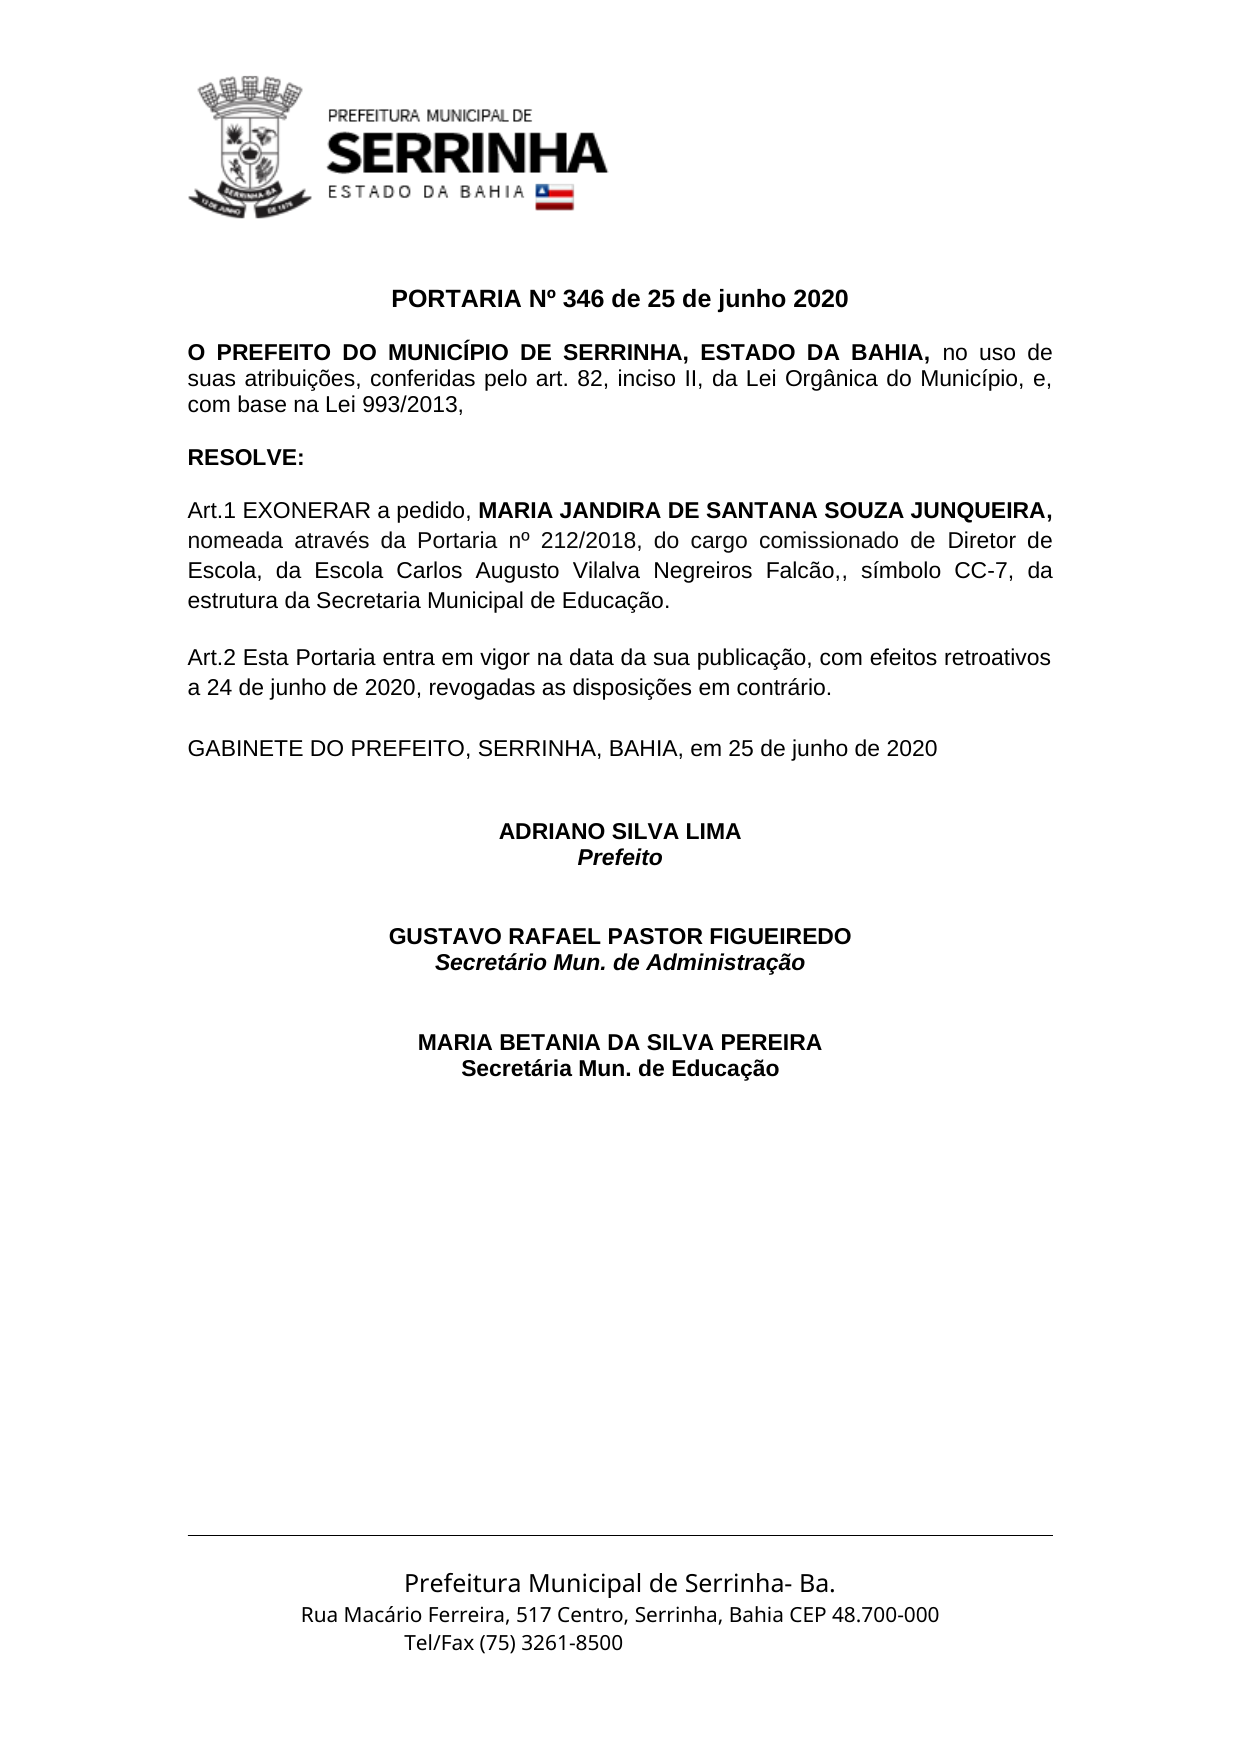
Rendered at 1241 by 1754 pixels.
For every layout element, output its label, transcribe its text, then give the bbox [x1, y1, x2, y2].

text Art.2 Esta Portaria entra em vigor na data da sua publicação, com efeitos retroativos a 24 de junho de 2020, revogadas as disposições em contrário. [187, 644, 1053, 701]
text GUSTAVO RAFAEL PASTOR FIGUEIREDO [187, 923, 1053, 949]
text RESOLVE: [187, 444, 1053, 471]
text Secretária Mun. de Educação [187, 1055, 1053, 1081]
text ADRIANO SILVA LIMA [187, 818, 1053, 844]
text Prefeito [187, 844, 1053, 870]
text O PREFEITO DO MUNICÍPIO DE SERRINHA, ESTADO DA BAHIA, no uso de suas atribuições, conferidas pelo art. 82, inciso II, da Lei Orgânica do Município, e, com base na Lei 993/2013, [187, 339, 1053, 418]
picture [187, 73, 609, 222]
text PORTARIA Nº 346 de 25 de junho 2020 [187, 284, 1053, 312]
text MARIA BETANIA DA SILVA PEREIRA [187, 1028, 1053, 1055]
text Art.1 EXONERAR a pedido, MARIA JANDIRA DE SANTANA SOUZA JUNQUEIRA, nomeada através da Portaria nº 212/2018, do cargo comissionado de Diretor de Escola, da Escola Carlos Augusto Vilalva Negreiros Falcão,, símbolo CC-7, da estrutura da Secretaria Municipal de Educação. [187, 497, 1053, 614]
text GABINETE DO PREFEITO, SERRINHA, BAHIA, em 25 de junho de 2020 [187, 735, 1053, 761]
text Secretário Mun. de Administração [187, 949, 1053, 976]
